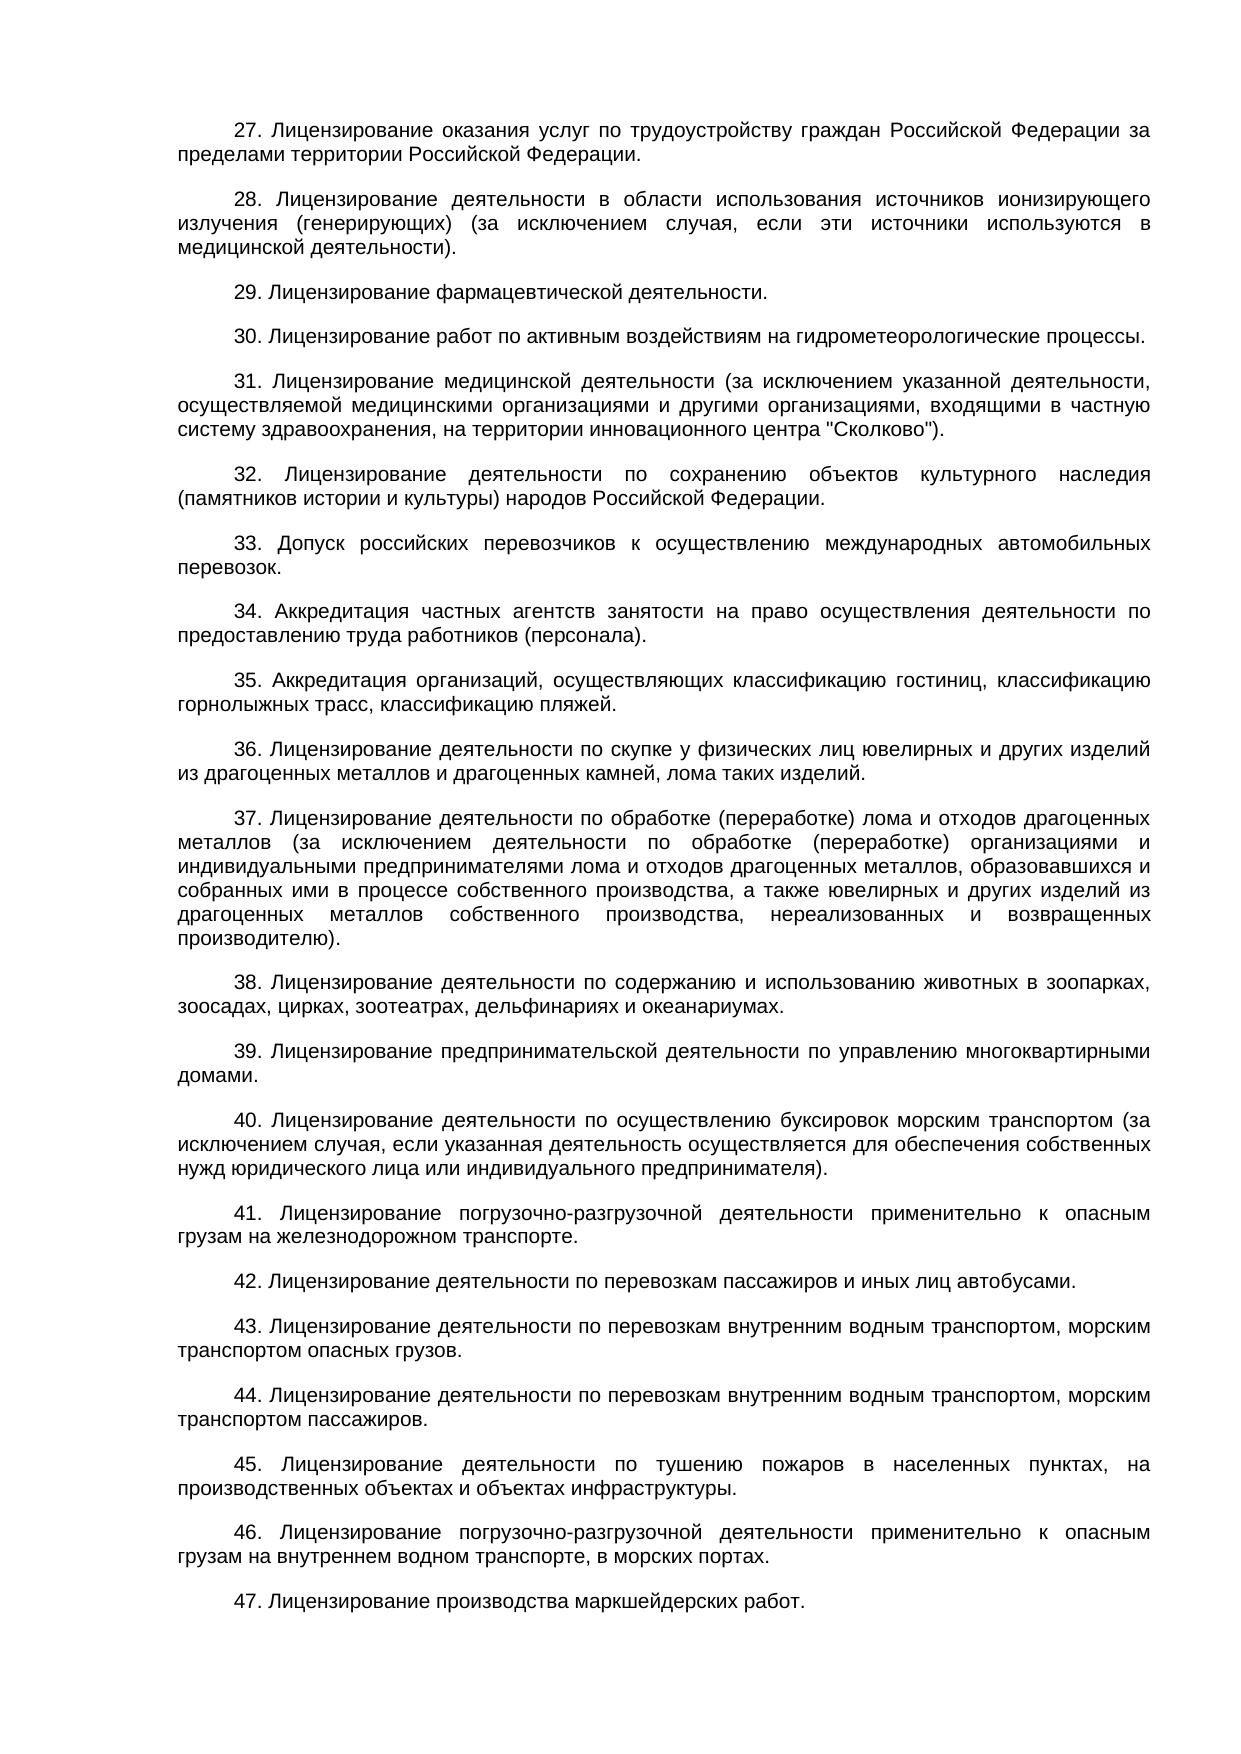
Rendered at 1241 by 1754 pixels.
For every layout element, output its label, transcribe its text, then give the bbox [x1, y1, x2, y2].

text 40. Лицензирование деятельности по осуществлению буксировок морским транспортом (за исключением случая, если указанная деятельность осуществляется для обеспечения собственных нужд юридического лица или индивидуального предпринимателя). [177, 1108, 1152, 1179]
text 27. Лицензирование оказания услуг по трудоустройству граждан Российской Федерации за пределами территории Российской Федерации. [177, 118, 1152, 166]
text 43. Лицензирование деятельности по перевозкам внутренним водным транспортом, морским транспортом опасных грузов. [177, 1314, 1152, 1362]
text 28. Лицензирование деятельности в области использования источников ионизирующего излучения (генерирующих) (за исключением случая, если эти источники используются в медицинской деятельности). [177, 187, 1152, 259]
text 45. Лицензирование деятельности по тушению пожаров в населенных пунктах, на производственных объектах и объектах инфраструктуры. [177, 1451, 1152, 1499]
text 34. Аккредитация частных агентств занятости на право осуществления деятельности по предоставлению труда работников (персонала). [177, 599, 1152, 647]
text 35. Аккредитация организаций, осуществляющих классификацию гостиниц, классификацию горнолыжных трасс, классификацию пляжей. [177, 668, 1152, 716]
text 32. Лицензирование деятельности по сохранению объектов культурного наследия (памятников истории и культуры) народов Российской Федерации. [177, 462, 1152, 510]
text 41. Лицензирование погрузочно-разгрузочной деятельности применительно к опасным грузам на железнодорожном транспорте. [177, 1200, 1152, 1248]
text 29. Лицензирование фармацевтической деятельности. [177, 279, 1152, 303]
text 30. Лицензирование работ по активным воздействиям на гидрометеорологические процессы. [177, 324, 1152, 348]
text 47. Лицензирование производства маркшейдерских работ. [177, 1589, 1152, 1613]
text 36. Лицензирование деятельности по скупке у физических лиц ювелирных и других изделий из драгоценных металлов и драгоценных камней, лома таких изделий. [177, 737, 1152, 785]
text 31. Лицензирование медицинской деятельности (за исключением указанной деятельности, осуществляемой медицинскими организациями и другими организациями, входящими в частную систему здравоохранения, на территории инновационного центра "Сколково"). [177, 369, 1152, 441]
text 33. Допуск российских перевозчиков к осуществлению международных автомобильных перевозок. [177, 531, 1152, 578]
text 46. Лицензирование погрузочно-разгрузочной деятельности применительно к опасным грузам на внутреннем водном транспорте, в морских портах. [177, 1520, 1152, 1568]
text 44. Лицензирование деятельности по перевозкам внутренним водным транспортом, морским транспортом пассажиров. [177, 1383, 1152, 1431]
text 39. Лицензирование предпринимательской деятельности по управлению многоквартирными домами. [177, 1039, 1152, 1087]
text 42. Лицензирование деятельности по перевозкам пассажиров и иных лиц автобусами. [177, 1269, 1152, 1293]
text 37. Лицензирование деятельности по обработке (переработке) лома и отходов драгоценных металлов (за исключением деятельности по обработке (переработке) организациями и индивидуальными предпринимателями лома и отходов драгоценных металлов, образовавшихся и собранных ими в процессе собственного производства, а также ювелирных и других изделий из драгоценных металлов собственного производства, нереализованных и возвращенных производителю). [177, 806, 1152, 949]
text 38. Лицензирование деятельности по содержанию и использованию животных в зоопарках, зоосадах, цирках, зоотеатрах, дельфинариях и океанариумах. [177, 970, 1152, 1018]
